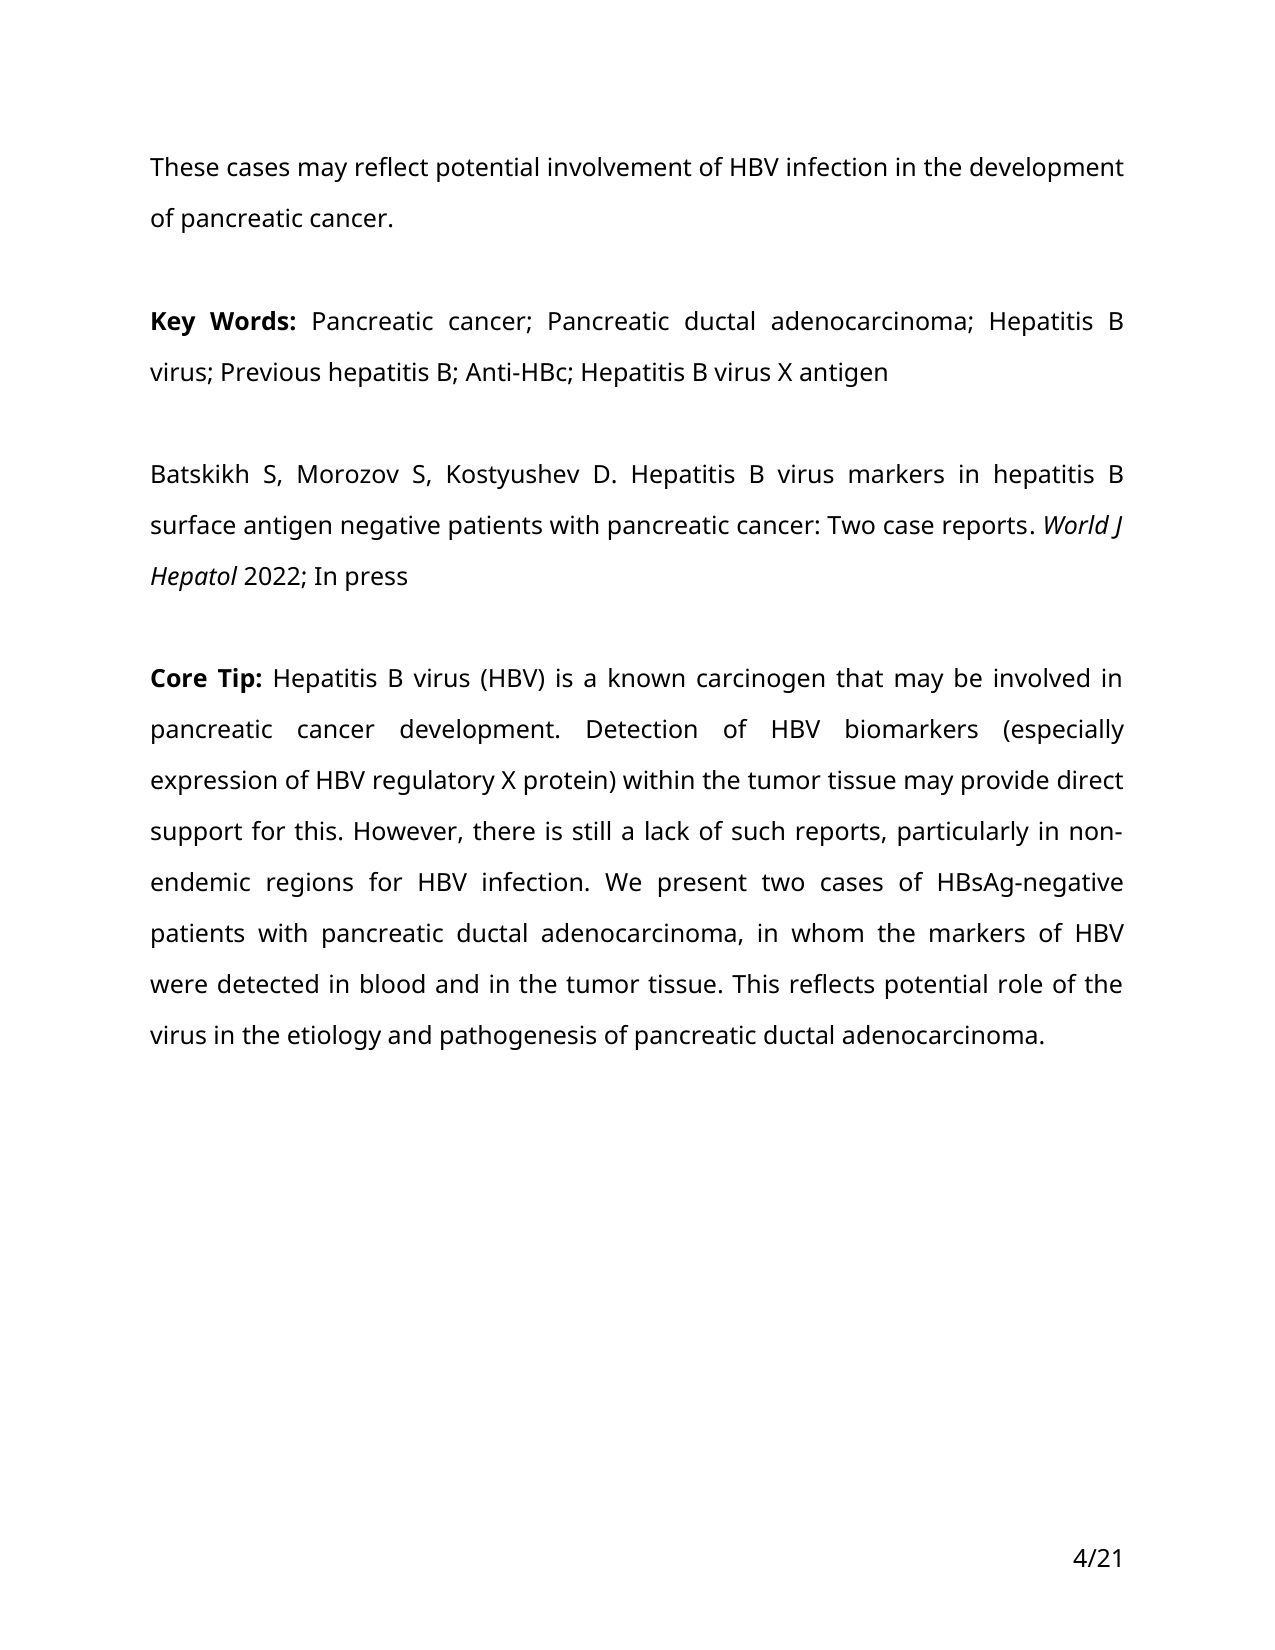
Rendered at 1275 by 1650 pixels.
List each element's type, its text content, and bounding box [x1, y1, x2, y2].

text Core Tip: Hepatitis B virus (HBV) is a known carcinogen that may be involved in pancreatic cancer development. Detection of HBV biomarkers (especially expression of HBV regulatory X protein) within the tumor tissue may provide direct support for this. However, there is still a lack of such reports, particularly in non-endemic regions for HBV infection. We present two cases of HBsAg-negative patients with pancreatic ductal adenocarcinoma, in whom the markers of HBV were detected in blood and in the tumor tissue. This reflects potential role of the virus in the etiology and pathogenesis of pancreatic ductal adenocarcinoma. [150, 660, 1125, 1052]
text These cases may reflect potential involvement of HBV infection in the development of pancreatic cancer. [150, 150, 1125, 235]
text Batskikh S, Morozov S, Kostyushev D. Hepatitis B virus markers in hepatitis B surface antigen negative patients with pancreatic cancer: Two case reports. World J Hepatol 2022; In press [150, 456, 1125, 592]
text Key Words: Pancreatic cancer; Pancreatic ductal adenocarcinoma; Hepatitis B virus; Previous hepatitis B; Anti-HBc; Hepatitis B virus X antigen [150, 303, 1125, 388]
